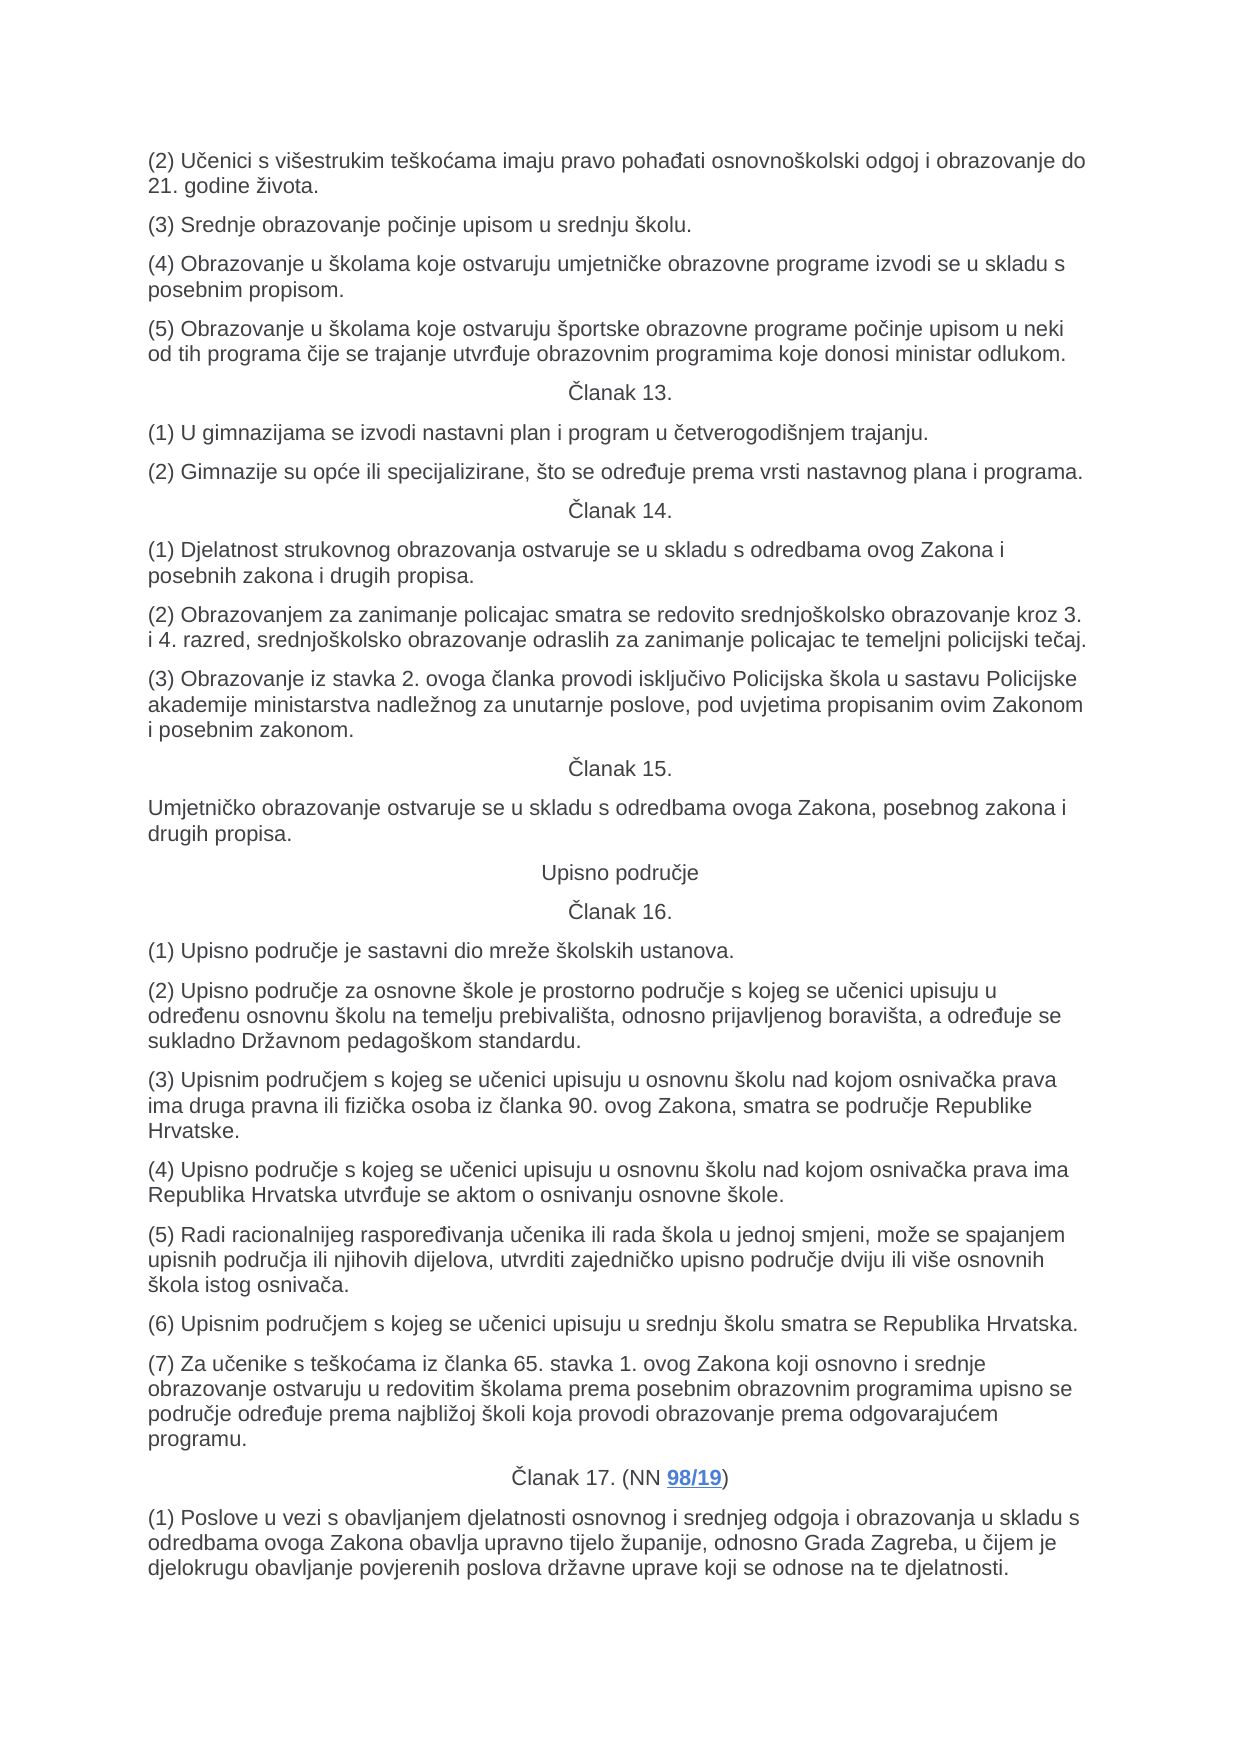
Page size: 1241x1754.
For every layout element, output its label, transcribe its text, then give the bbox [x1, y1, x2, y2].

text Članak 13. [148, 380, 1093, 406]
text (1) Djelatnost strukovnog obrazovanja ostvaruje se u skladu s odredbama ovog Zakona i posebnih zakona i drugih propisa. [148, 537, 1093, 588]
text (1) Poslove u vezi s obavljanjem djelatnosti osnovnog i srednjeg odgoja i obrazovanja u skladu s odredbama ovoga Zakona obavlja upravno tijelo županije, odnosno Grada Zagreba, u čijem je djelokrugu obavljanje povjerenih poslova državne uprave koji se odnose na te djelatnosti. [148, 1504, 1093, 1580]
text (3) Srednje obrazovanje počinje upisom u srednju školu. [148, 212, 1093, 237]
text Članak 16. [148, 899, 1093, 924]
text (6) Upisnim područjem s kojeg se učenici upisuju u srednju školu smatra se Republika Hrvatska. [148, 1311, 1093, 1336]
text Upisno područje [148, 860, 1093, 885]
text (3) Obrazovanje iz stavka 2. ovoga članka provodi isključivo Policijska škola u sastavu Policijske akademije ministarstva nadležnog za unutarnje poslove, pod uvjetima propisanim ovim Zakonom i posebnim zakonom. [148, 666, 1093, 742]
text (2) Upisno područje za osnovne škole je prostorno područje s kojeg se učenici upisuju u određenu osnovnu školu na temelju prebivališta, odnosno prijavljenog boravišta, a određuje se sukladno Državnom pedagoškom standardu. [148, 978, 1093, 1053]
text Članak 14. [148, 498, 1093, 523]
text (2) Učenici s višestrukim teškoćama imaju pravo pohađati osnovnoškolski odgoj i obrazovanje do 21. godine života. [148, 148, 1093, 198]
text Članak 15. [148, 756, 1093, 781]
text (1) Upisno područje je sastavni dio mreže školskih ustanova. [148, 938, 1093, 963]
text (2) Obrazovanjem za zanimanje policajac smatra se redovito srednjoškolsko obrazovanje kroz 3. i 4. razred, srednjoškolsko obrazovanje odraslih za zanimanje policajac te temeljni policijski tečaj. [148, 602, 1093, 652]
text (4) Upisno područje s kojeg se učenici upisuju u osnovnu školu nad kojom osnivačka prava ima Republika Hrvatska utvrđuje se aktom o osnivanju osnovne škole. [148, 1157, 1093, 1207]
text (7) Za učenike s teškoćama iz članka 65. stavka 1. ovog Zakona koji osnovno i srednje obrazovanje ostvaruju u redovitim školama prema posebnim obrazovnim programima upisno se područje određuje prema najbližoj školi koja provodi obrazovanje prema odgovarajućem programu. [148, 1350, 1093, 1451]
text (3) Upisnim područjem s kojeg se učenici upisuju u osnovnu školu nad kojom osnivačka prava ima druga pravna ili fizička osoba iz članka 90. ovog Zakona, smatra se područje Republike Hrvatske. [148, 1067, 1093, 1143]
text (1) U gimnazijama se izvodi nastavni plan i program u četverogodišnjem trajanju. [148, 419, 1093, 445]
text Umjetničko obrazovanje ostvaruje se u skladu s odredbama ovoga Zakona, posebnog zakona i drugih propisa. [148, 795, 1093, 846]
text (5) Radi racionalnijeg raspoređivanja učenika ili rada škola u jednoj smjeni, može se spajanjem upisnih područja ili njihovih dijelova, utvrditi zajedničko upisno područje dviju ili više osnovnih škola istog osnivača. [148, 1221, 1093, 1297]
text (2) Gimnazije su opće ili specijalizirane, što se određuje prema vrsti nastavnog plana i programa. [148, 459, 1093, 484]
text Članak 17. (NN 98/19) [148, 1465, 1093, 1491]
text (5) Obrazovanje u školama koje ostvaruju športske obrazovne programe počinje upisom u neki od tih programa čije se trajanje utvrđuje obrazovnim programima koje donosi ministar odlukom. [148, 316, 1093, 366]
text (4) Obrazovanje u školama koje ostvaruju umjetničke obrazovne programe izvodi se u skladu s posebnim propisom. [148, 251, 1093, 302]
